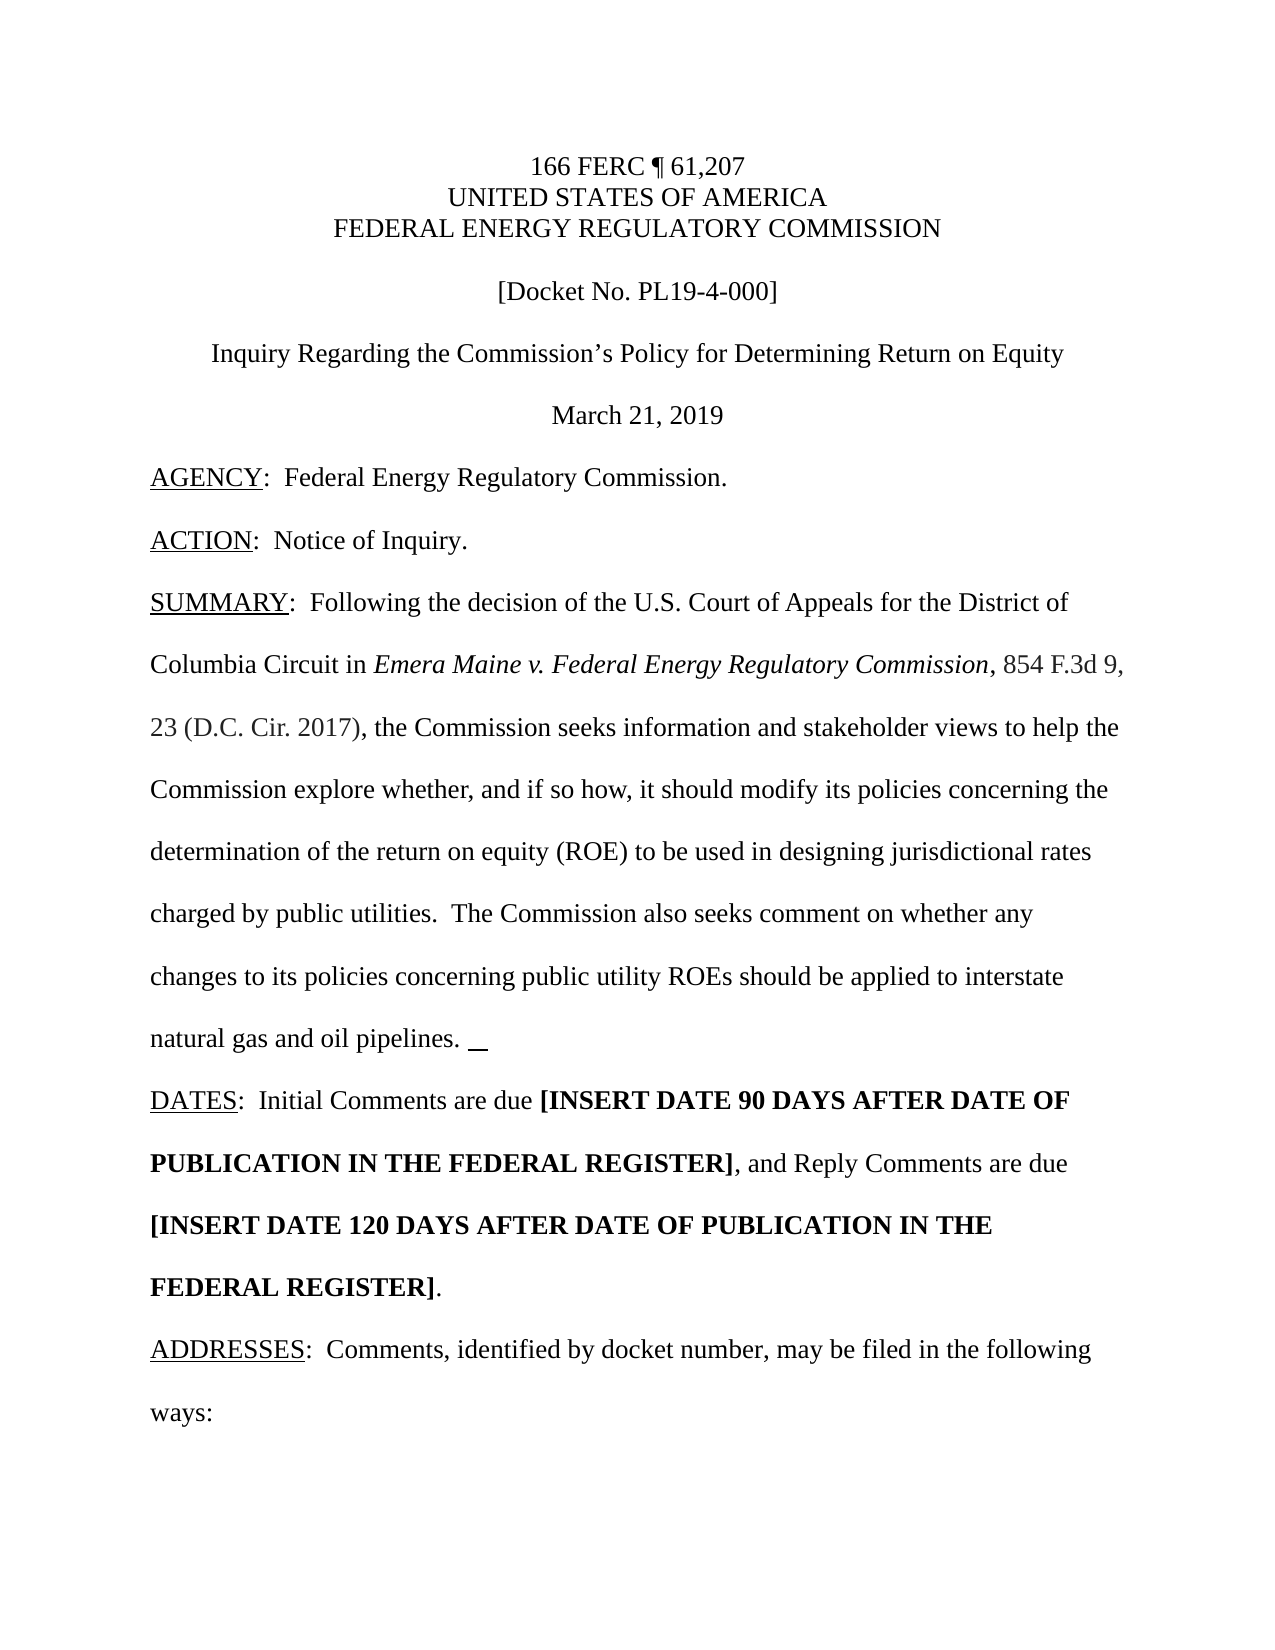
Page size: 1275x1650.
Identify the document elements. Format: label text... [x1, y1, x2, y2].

text [Docket No. PL19-4-000] [150, 274, 1125, 306]
subtitle SUMMARY: Following the decision of the U.S. Court of Appeals for the District of Columbia Circuit in Emera Maine v. Federal Energy Regulatory Commission, 854 F.3d 9, 23 (D.C. Cir. 2017), the Commission seeks information and stakeholder views to help the Commission explore whether, and if so how, it should modify its policies concerning the determination of the return on equity (ROE) to be used in designing jurisdictional rates charged by public utilities. The Commission also seeks comment on whether any changes to its policies concerning public utility ROEs should be applied to interstate natural gas and oil pipelines. [150, 586, 1125, 1053]
text FEDERAL ENERGY REGULATORY COMMISSION [150, 212, 1125, 243]
text March 21, 2019 [150, 399, 1125, 430]
text Inquiry Regarding the Commission’s Policy for Determining Return on Equity [150, 337, 1125, 368]
text DATES: Initial Comments are due [INSERT DATE 90 DAYS AFTER DATE OF PUBLICATION IN THE FEDERAL REGISTER], and Reply Comments are due [INSERT DATE 120 DAYS AFTER DATE OF PUBLICATION IN THE FEDERAL REGISTER]. [150, 1084, 1125, 1302]
text ADDRESSES: Comments, identified by docket number, may be filed in the following ways: [150, 1333, 1125, 1427]
text UNITED STATES OF AMERICA [150, 181, 1125, 212]
text ACTION: Notice of Inquiry. [150, 524, 1125, 555]
text AGENCY: Federal Energy Regulatory Commission. [150, 461, 1125, 493]
text 166 FERC ¶ 61,207 [150, 150, 1125, 181]
